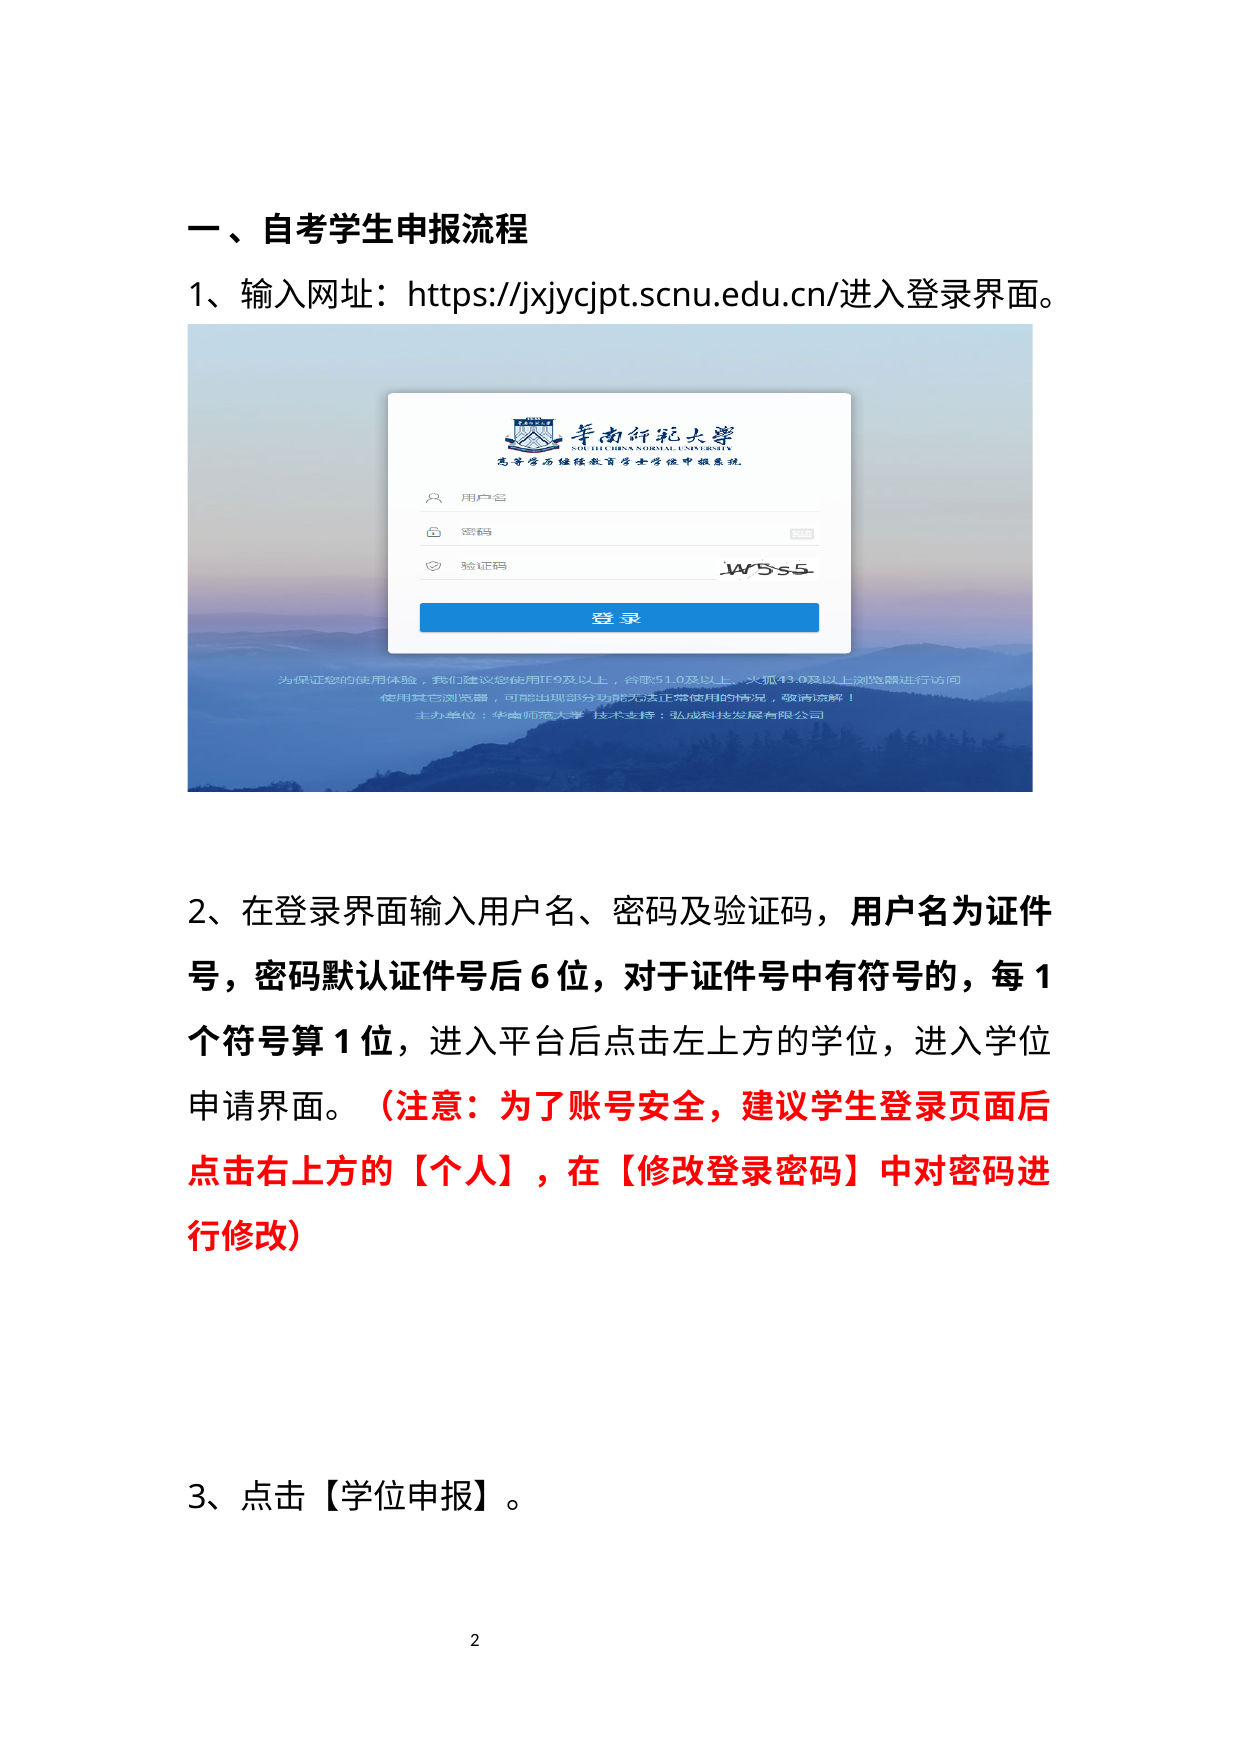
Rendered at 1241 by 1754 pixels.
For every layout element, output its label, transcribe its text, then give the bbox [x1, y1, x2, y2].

picture [187, 324, 1033, 792]
text 1、输入网址：https://jxjycjpt.scnu.edu.cn/进入登录界面。 [187, 259, 1053, 324]
text 一 、自考学生申报流程 [187, 194, 1053, 259]
list 3、点击【学位申报】。 [187, 1462, 1053, 1527]
list 2、在登录界面输入用户名、密码及验证码，用户名为证件号，密码默认证件号后6位，对于证件号中有符号的，每1个符号算1位，进入平台后点击左上方的学位，进入学位申请界面。（注意：为了账号安全，建议学生登录页面后点击右上方的【个人】，在【修改登录密码】中对密码进行修改） [187, 877, 1053, 1267]
